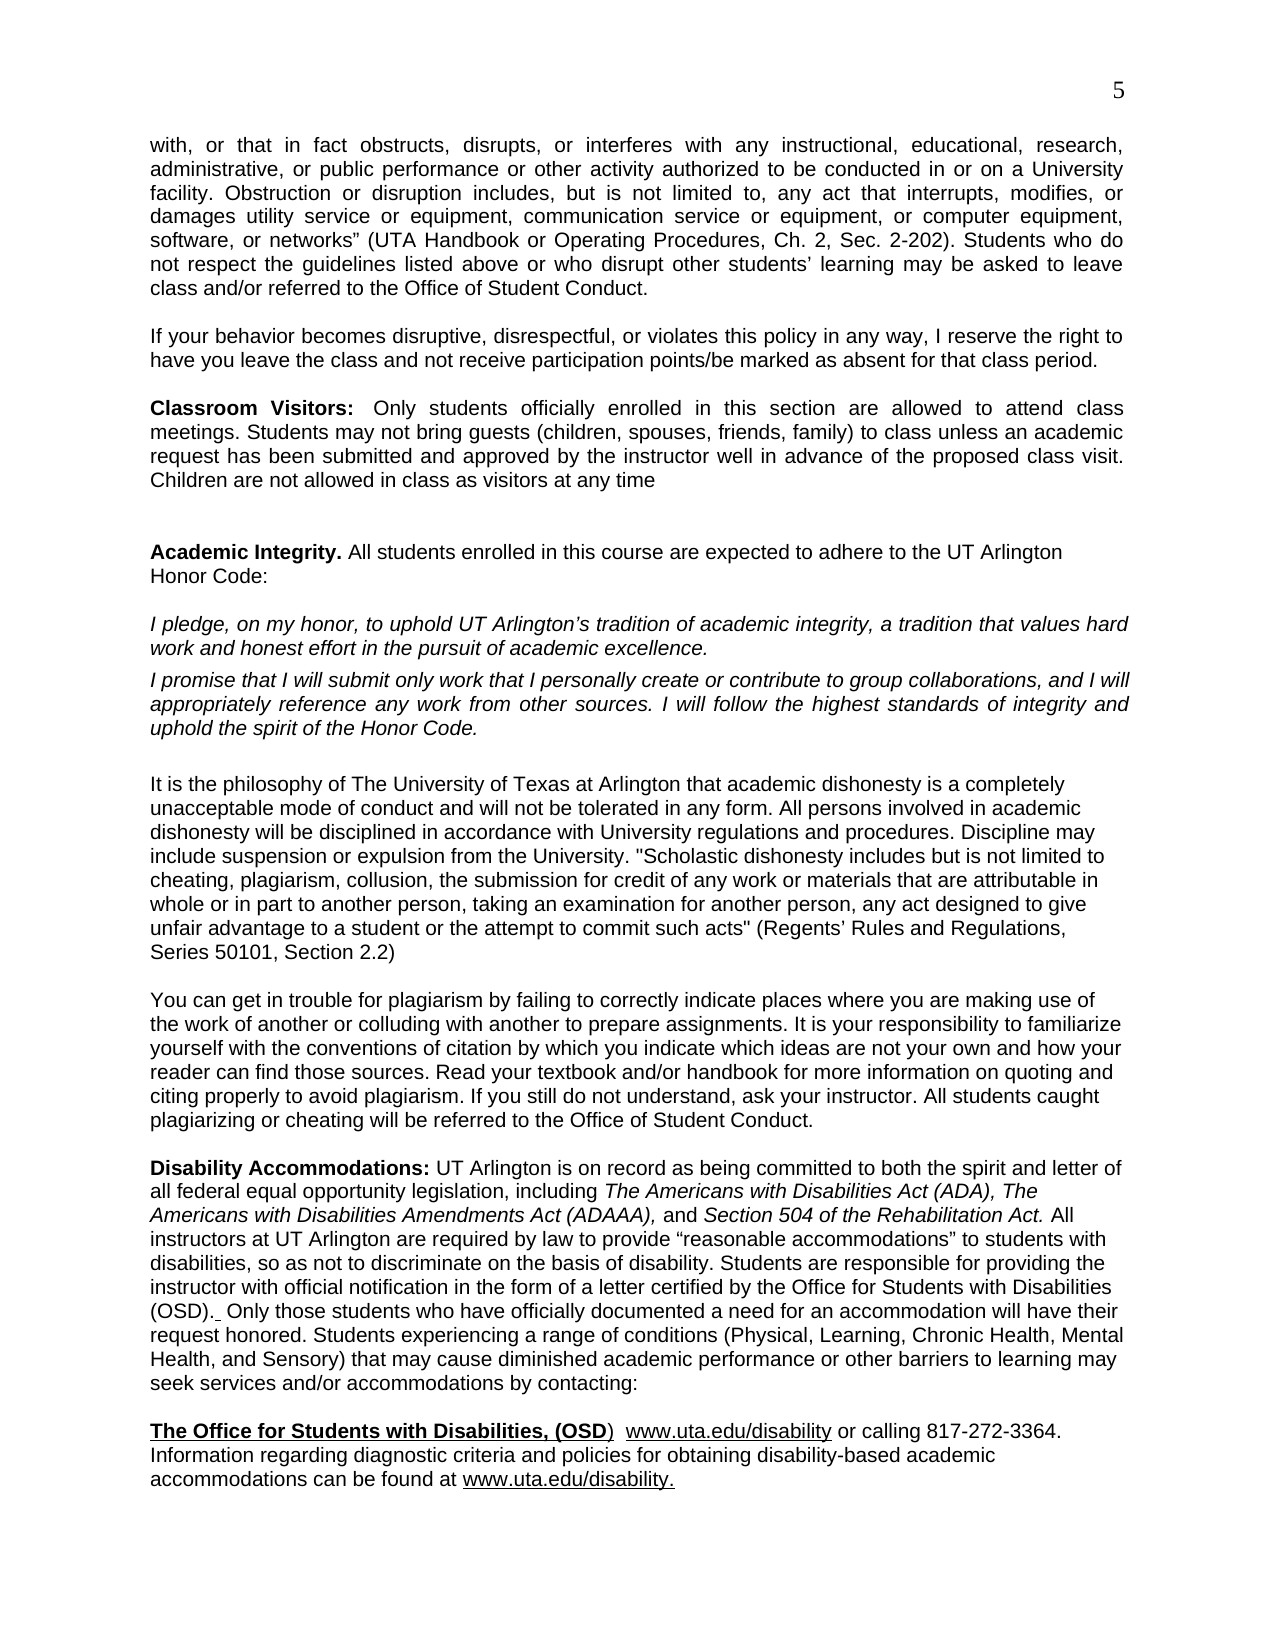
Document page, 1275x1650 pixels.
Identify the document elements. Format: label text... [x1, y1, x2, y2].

text The Office for Students with Disabilities, (OSD) www.uta.edu/disability or calling 817-272-3364. Information regarding diagnostic criteria and policies for obtaining disability-based academic accommodations can be found at www.uta.edu/disability. [150, 1419, 1125, 1491]
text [150, 132, 1125, 300]
text Classroom Visitors: Only students officially enrolled in this section are allowed to attend class meetings. Students may not bring guests (children, spouses, friends, family) to class unless an academic request has been submitted and approved by the instructor well in advance of the proposed class visit. Children are not allowed in class as visitors at any time [150, 396, 1125, 492]
text I pledge, on my honor, to uphold UT Arlington’s tradition of academic integrity, a tradition that values hard work and honest effort in the pursuit of academic excellence. [150, 612, 1132, 659]
text Academic Integrity. All students enrolled in this course are expected to adhere to the UT Arlington Honor Code: [150, 540, 1125, 588]
text If your behavior becomes disruptive, disrespectful, or violates this policy in any way, I reserve the right to have you leave the class and not receive participation points/be marked as absent for that class period. [150, 324, 1125, 372]
text I promise that I will submit only work that I personally create or contribute to group collaborations, and I will appropriately reference any work from other sources. I will follow the highest standards of integrity and uphold the spirit of the Honor Code. [150, 668, 1132, 740]
text It is the philosophy of The University of Texas at Arlington that academic dishonesty is a completely unacceptable mode of conduct and will not be tolerated in any form. All persons involved in academic dishonesty will be disciplined in accordance with University regulations and procedures. Discipline may include suspension or expulsion from the University. "Scholastic dishonesty includes but is not limited to cheating, plagiarism, collusion, the submission for credit of any work or materials that are attributable in whole or in part to another person, taking an examination for another person, any act designed to give unfair advantage to a student or the attempt to commit such acts" (Regents’ Rules and Regulations, Series 50101, Section 2.2) [150, 772, 1125, 964]
text You can get in trouble for plagiarism by failing to correctly indicate places where you are making use of the work of another or colluding with another to prepare assignments. It is your responsibility to familiarize yourself with the conventions of citation by which you indicate which ideas are not your own and how your reader can find those sources. Read your textbook and/or handbook for more information on quoting and citing properly to avoid plagiarism. If you still do not understand, ask your instructor. All students caught plagiarizing or cheating will be referred to the Office of Student Conduct. [150, 988, 1125, 1131]
text Disability Accommodations: UT Arlington is on record as being committed to both the spirit and letter of all federal equal opportunity legislation, including The Americans with Disabilities Act (ADA), The Americans with Disabilities Amendments Act (ADAAA), and Section 504 of the Rehabilitation Act. All instructors at UT Arlington are required by law to provide “reasonable accommodations” to students with disabilities, so as not to discriminate on the basis of disability. Students are responsible for providing the instructor with official notification in the form of a letter certified by the Office for Students with Disabilities (OSD). Only those students who have officially documented a need for an accommodation will have their request honored. Students experiencing a range of conditions (Physical, Learning, Chronic Health, Mental Health, and Sensory) that may cause diminished academic performance or other barriers to learning may seek services and/or accommodations by contacting: [150, 1155, 1125, 1395]
